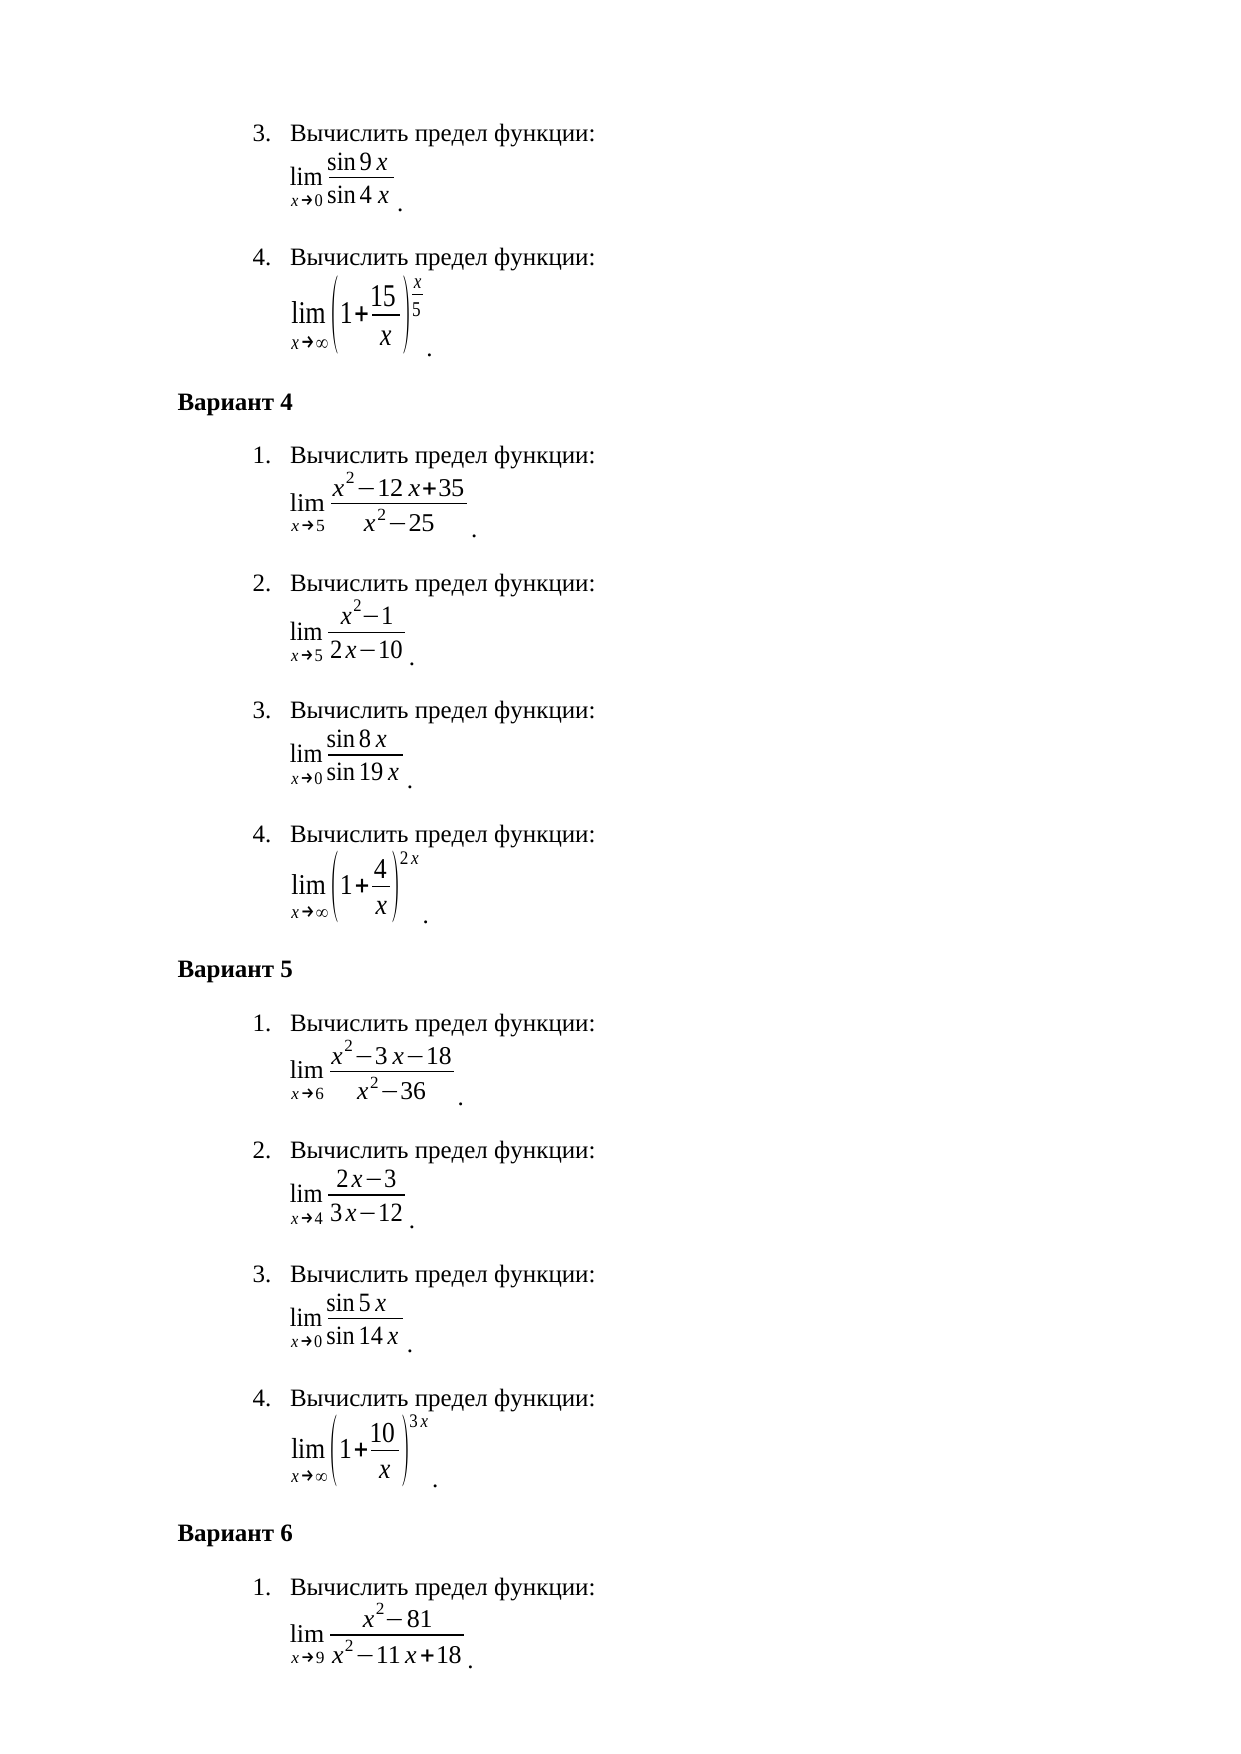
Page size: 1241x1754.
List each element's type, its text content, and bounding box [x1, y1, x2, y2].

list Вычислить предел функции: [252, 1136, 1152, 1164]
list Вычислить предел функции: [252, 441, 1152, 469]
list Вычислить предел функции: [252, 819, 1152, 848]
text . [290, 270, 1152, 362]
list Вычислить предел функции: [252, 1008, 1152, 1037]
text Вариант 5 [177, 954, 1152, 983]
text . [252, 1037, 1152, 1111]
list Вычислить предел функции: [252, 568, 1152, 597]
text . [252, 1601, 1152, 1674]
text . [290, 597, 1152, 670]
text . [290, 848, 1152, 929]
list Вычислить предел функции: [252, 1259, 1152, 1288]
text Вариант 4 [177, 387, 1152, 415]
list Вычислить предел функции: [252, 696, 1152, 724]
text . [252, 469, 1152, 543]
list Вычислить предел функции: [252, 242, 1152, 270]
text . [290, 1411, 1152, 1493]
text . [290, 147, 1152, 217]
list Вычислить предел функции: [252, 1383, 1152, 1411]
text Вариант 6 [177, 1518, 1152, 1547]
text . [290, 1164, 1152, 1234]
list Вычислить предел функции: [252, 118, 1152, 147]
list Вычислить предел функции: [252, 1572, 1152, 1601]
text . [290, 1288, 1152, 1358]
text . [290, 724, 1152, 794]
